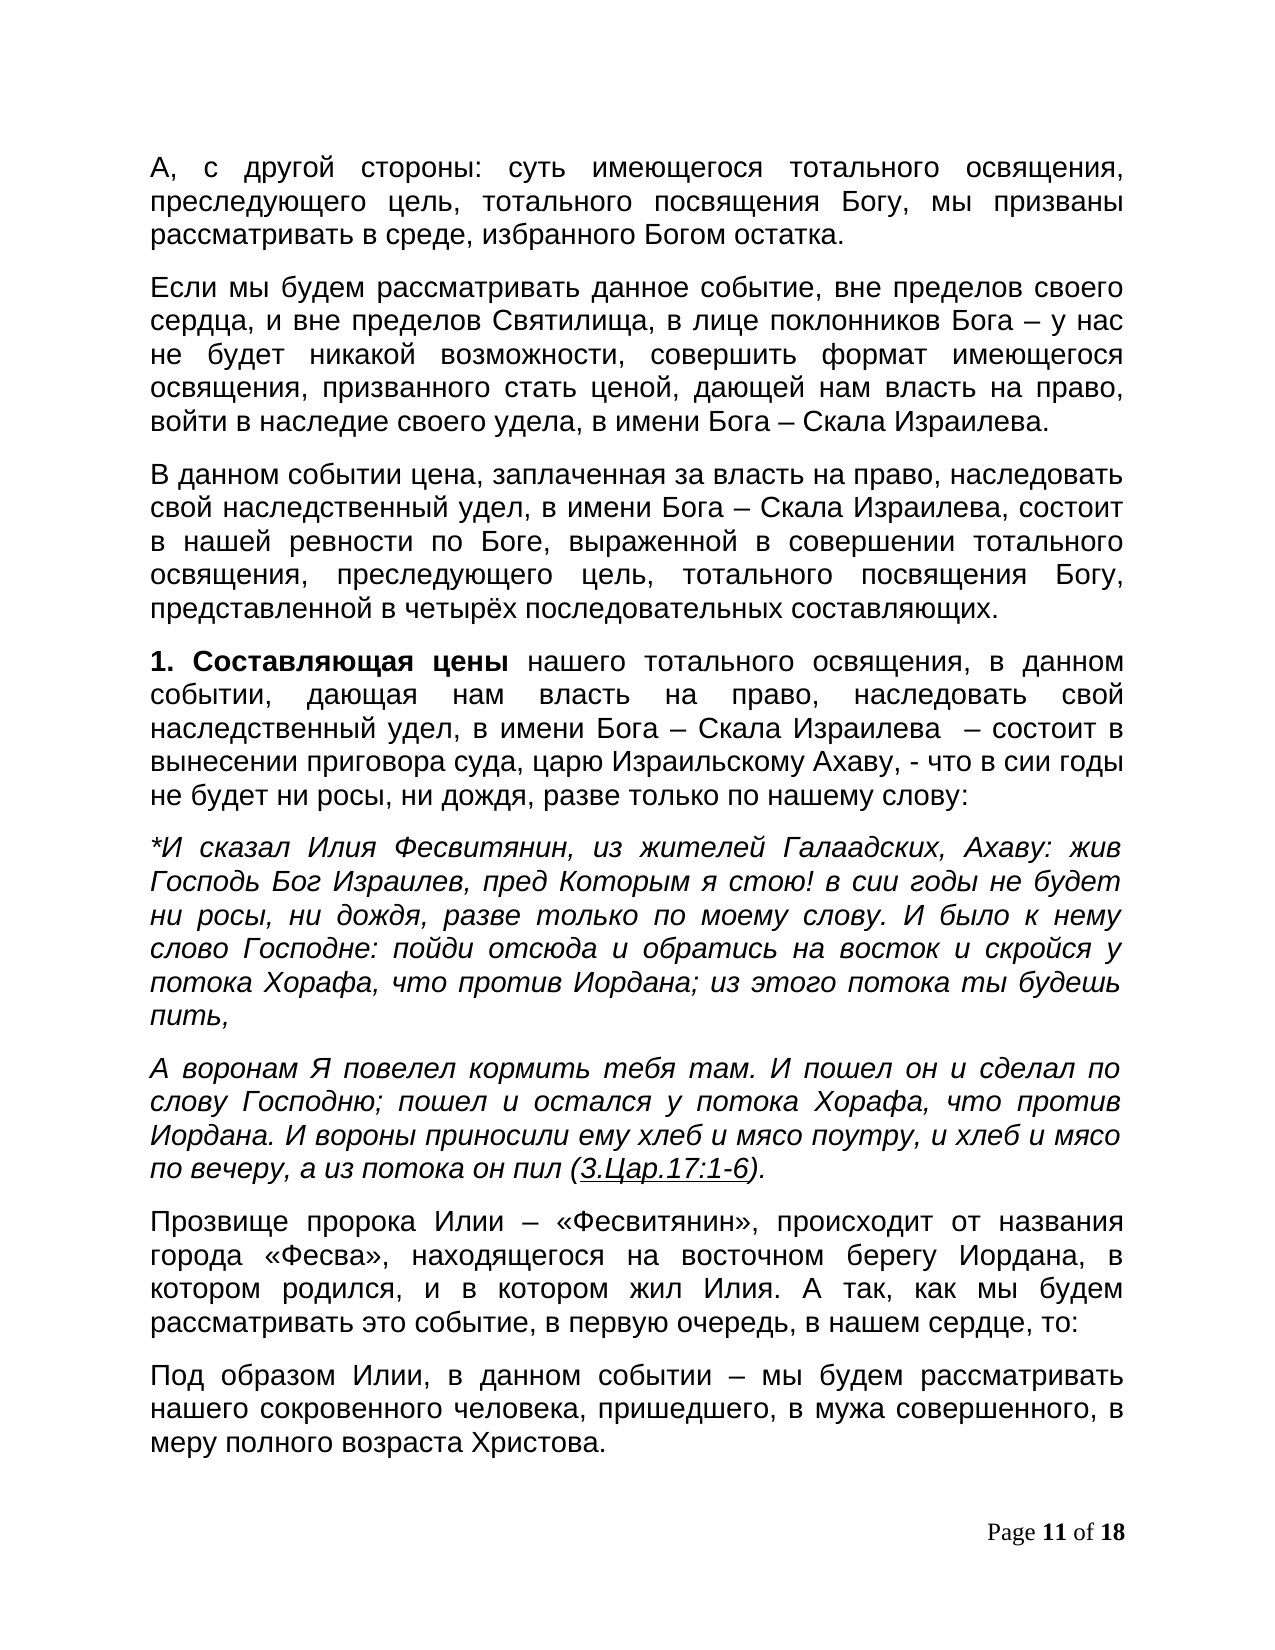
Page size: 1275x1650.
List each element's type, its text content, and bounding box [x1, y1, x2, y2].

text А воронам Я повелел кормить тебя там. И пошел он и сделал по слову Господню; пошел и остался у потока Хорафа, что против Иордана. И вороны приносили ему хлеб и мясо поутру, и хлеб и мясо по вечеру, а из потока он пил (3.Цар.17:1-6). [150, 1051, 1125, 1185]
text 1. Составляющая цены нашего тотального освящения, в данном событии, дающая нам власть на право, наследовать свой наследственный удел, в имени Бога – Скала Израилева – состоит в вынесении приговора суда, царю Израильскому Ахаву, - что в сии годы не будет ни росы, ни дождя, разве только по нашему слову: [150, 643, 1125, 811]
text В данном событии цена, заплаченная за власть на право, наследовать свой наследственный удел, в имени Бога – Скала Израилева, состоит в нашей ревности по Боге, выраженной в совершении тотального освящения, преследующего цель, тотального посвящения Богу, представленной в четырёх последовательных составляющих. [150, 457, 1125, 624]
text Под образом Илии, в данном событии – мы будем рассматривать нашего сокровенного человека, пришедшего, в мужа совершенного, в меру полного возраста Христова. [150, 1357, 1125, 1458]
text *И сказал Илия Фесвитянин, из жителей Галаадских, Ахаву: жив Господь Бог Израилев, пред Которым я стою! в сии годы не будет ни росы, ни дождя, разве только по моему слову. И было к нему слово Господне: пойди отсюда и обратись на восток и скройся у потока Хорафа, что против Иордана; из этого потока ты будешь пить, [150, 830, 1125, 1032]
text Если мы будем рассматривать данное событие, вне пределов своего сердца, и вне пределов Святилища, в лице поклонников Бога – у нас не будет никакой возможности, совершить формат имеющегося освящения, призванного стать ценой, дающей нам власть на право, войти в наследие своего удела, в имени Бога – Скала Израилева. [150, 270, 1125, 437]
text А, с другой стороны: суть имеющегося тотального освящения, преследующего цель, тотального посвящения Богу, мы призваны рассматривать в среде, избранного Богом остатка. [150, 150, 1125, 251]
text Прозвище пророка Илии – «Фесвитянин», происходит от названия города «Фесва», находящегося на восточном берегу Иордана, в котором родился, и в котором жил Илия. А так, как мы будем рассматривать это событие, в первую очередь, в нашем сердце, то: [150, 1204, 1125, 1338]
